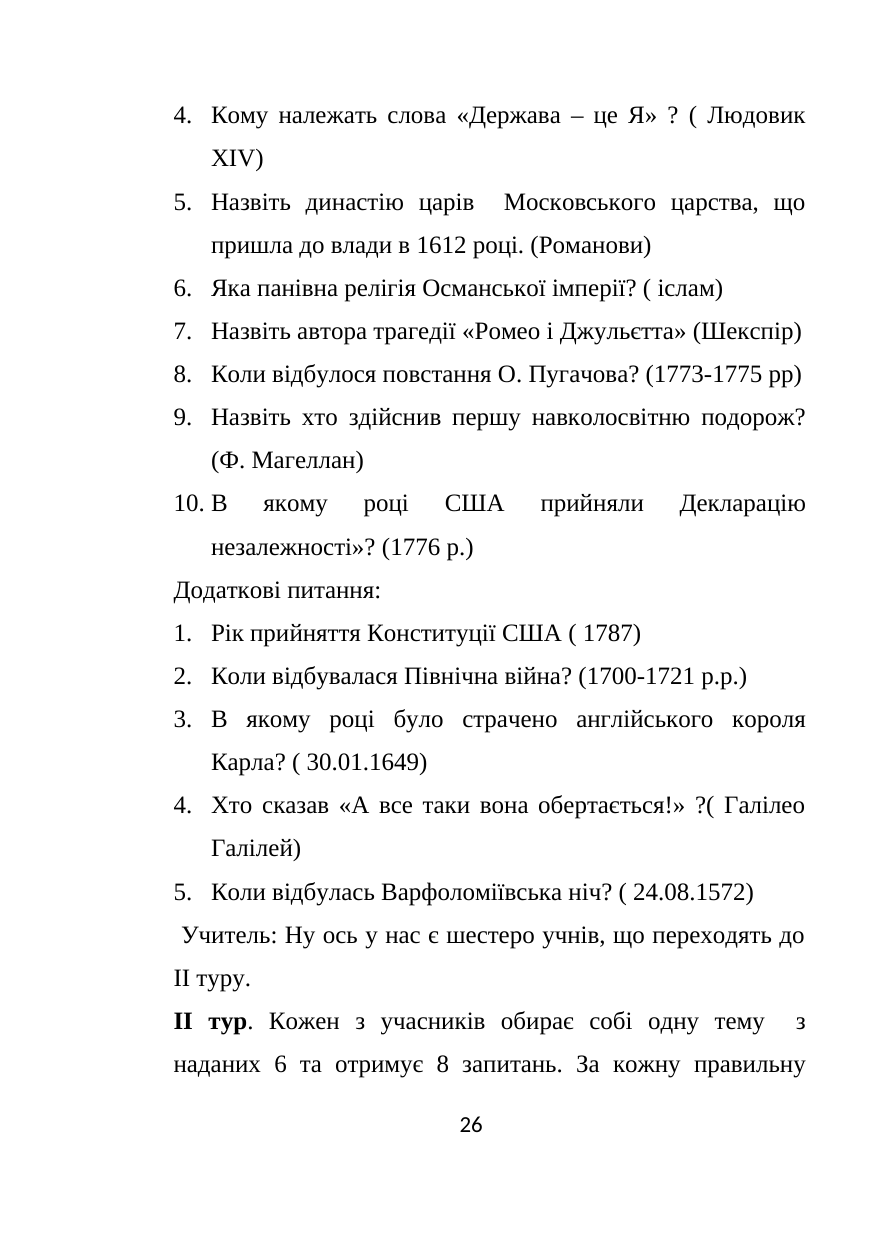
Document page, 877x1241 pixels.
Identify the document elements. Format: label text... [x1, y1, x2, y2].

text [173, 1006, 806, 1078]
list Хто сказав «А все таки вона обертається!» ?( Галілео Галілей) [173, 790, 806, 862]
list Рік прийняття Конституції США ( 1787) [173, 618, 806, 647]
list В якому році було страчено англійського короля Карла? ( 30.01.1649) [173, 704, 806, 776]
list Назвіть хто здійснив першу навколосвітню подорож? (Ф. Магеллан) [173, 402, 806, 474]
list Коли відбулась Варфоломіївська ніч? ( 24.08.1572) [173, 877, 806, 905]
list Кому належать слова «Держава – це Я» ? ( Людовик ХІV) [173, 100, 806, 172]
list Назвіть автора трагедії «Ромео і Джульєтта» (Шекспір) [173, 316, 806, 345]
list В якому році США прийняли Декларацію незалежності»? (1776 р.) [173, 488, 806, 560]
list Назвіть династію царів Московського царства, що пришла до влади в 1612 році. (Романови) [173, 187, 806, 258]
text Додаткові питання: [173, 575, 806, 603]
list Коли відбулося повстання О. Пугачова? (1773-1775 рр) [173, 359, 806, 388]
list Коли відбувалася Північна війна? (1700-1721 р.р.) [173, 661, 806, 690]
list Яка панівна релігія Османської імперії? ( іслам) [173, 273, 806, 302]
text Учитель: Ну ось у нас є шестеро учнів, що переходять до ІІ туру. [173, 920, 806, 992]
